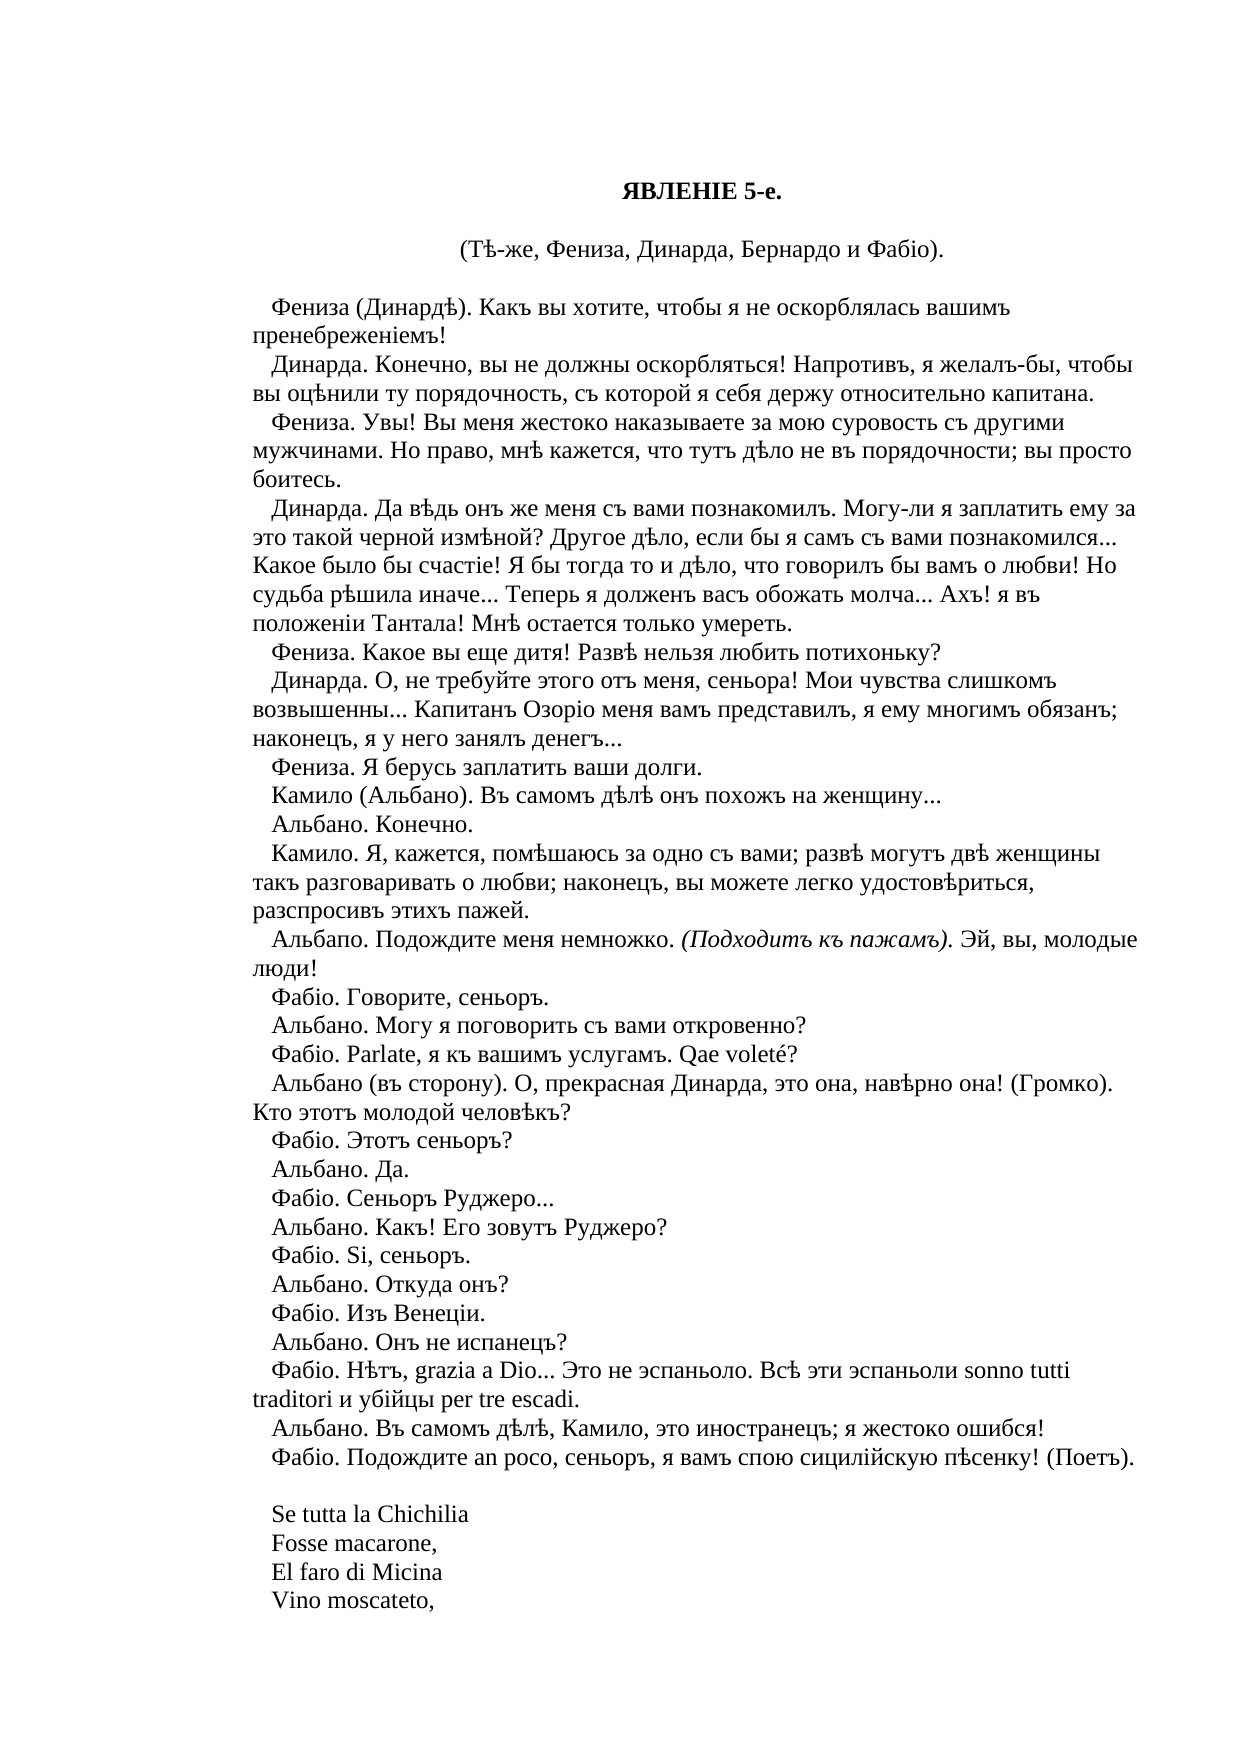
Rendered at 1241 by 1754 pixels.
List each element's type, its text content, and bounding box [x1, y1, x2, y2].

text Fosse macarone, [252, 1528, 1152, 1557]
text ЯВЛЕНІЕ 5-e. [252, 176, 1152, 205]
text El faro di Micina [252, 1557, 1152, 1586]
text Альбано. Конечно. [252, 809, 1152, 838]
text Динарда. Конечно, вы не должны оскорбляться! Напротивъ, я желалъ-бы, чтобы вы оцѣнили ту порядочность, съ которой я себя держу относительно капитана. [252, 349, 1152, 407]
text Альбано. Да. [252, 1154, 1152, 1183]
text Фениза. Какое вы еще дитя! Развѣ нельзя любить потихоньку? [252, 637, 1152, 666]
text Камило (Альбано). Въ самомъ дѣлѣ онъ похожъ на женщину... [252, 781, 1152, 809]
text Альбано. Могу я поговорить съ вами откровенно? [252, 1011, 1152, 1039]
text Фабіо. Si, сеньоръ. [252, 1241, 1152, 1269]
text Se tutta la Chichilia [252, 1499, 1152, 1528]
text Динарда. О, не требуйте этого отъ меня, сеньора! Мои чувства слишкомъ возвышенны... Капитанъ Озоріо меня вамъ представилъ, я ему многимъ обязанъ; наконецъ, я у него занялъ денегъ... [252, 666, 1152, 752]
text Камило. Я, кажется, помѣшаюсь за одно съ вами; развѣ могутъ двѣ женщины такъ разговаривать о любви; наконецъ, вы можете легко удостовѣриться, разспросивъ этихъ пажей. [252, 838, 1152, 924]
text Альбано. Въ самомъ дѣлѣ, Камило, это иностранецъ; я жестоко ошибся! [252, 1413, 1152, 1442]
text Альбано. Какъ! Его зовутъ Руджеро? [252, 1212, 1152, 1241]
text Фениза. Увы! Вы меня жестоко наказываете за мою суровость съ другими мужчинами. Но право, мнѣ кажется, что тутъ дѣло не въ порядочности; вы просто боитесь. [252, 407, 1152, 493]
text Альбано (въ сторону). О, прекрасная Динарда, это она, навѣрно она! (Громко). Кто этотъ молодой человѣкъ? [252, 1068, 1152, 1126]
text Фабіо. Говорите, сеньоръ. [252, 982, 1152, 1011]
text Фениза. Я берусь заплатить ваши долги. [252, 752, 1152, 781]
text Фабіо. Подождите an росо, сеньоръ, я вамъ спою сицилійскую пѣсенку! (Поетъ). [252, 1442, 1152, 1471]
text Фабіо. Изъ Венеціи. [252, 1298, 1152, 1327]
text Динарда. Да вѣдь онъ же меня съ вами познакомилъ. Могу-ли я заплатить ему за это такой черной измѣной? Другое дѣло, если бы я самъ съ вами познакомился... Какое было бы счастіе! Я бы тогда то и дѣло, что говорилъ бы вамъ о любви! Но судьба рѣшила иначе... Теперь я долженъ васъ обожать молча... Ахъ! я въ положеніи Тантала! Мнѣ остается только умереть. [252, 493, 1152, 637]
text Фениза (Динардѣ). Какъ вы хотите, чтобы я не оскорблялась вашимъ пренебреженіемъ! [252, 292, 1152, 349]
text Фабіо. Нѣтъ, grazia а Dio... Это не эспаньоло. Всѣ эти эспаньоли sonno tutti traditori и убійцы per tre escadi. [252, 1356, 1152, 1413]
text Фабіо. Parlate, я къ вашимъ услугамъ. Qae voleté? [252, 1039, 1152, 1068]
text Vino moscateto, [252, 1586, 1152, 1614]
text Фабіо. Этотъ сеньоръ? [252, 1126, 1152, 1154]
text (Тѣ-же, Фениза, Динарда, Бернардо и Фабіо). [252, 234, 1152, 263]
text Альбано. Онъ не испанецъ? [252, 1327, 1152, 1356]
text Фабіо. Сеньоръ Руджеро... [252, 1183, 1152, 1212]
text Альбапо. Подождите меня немножко. (Подходитъ къ пажамъ). Эй, вы, молодые люди! [252, 924, 1152, 982]
text Альбано. Откуда онъ? [252, 1269, 1152, 1298]
